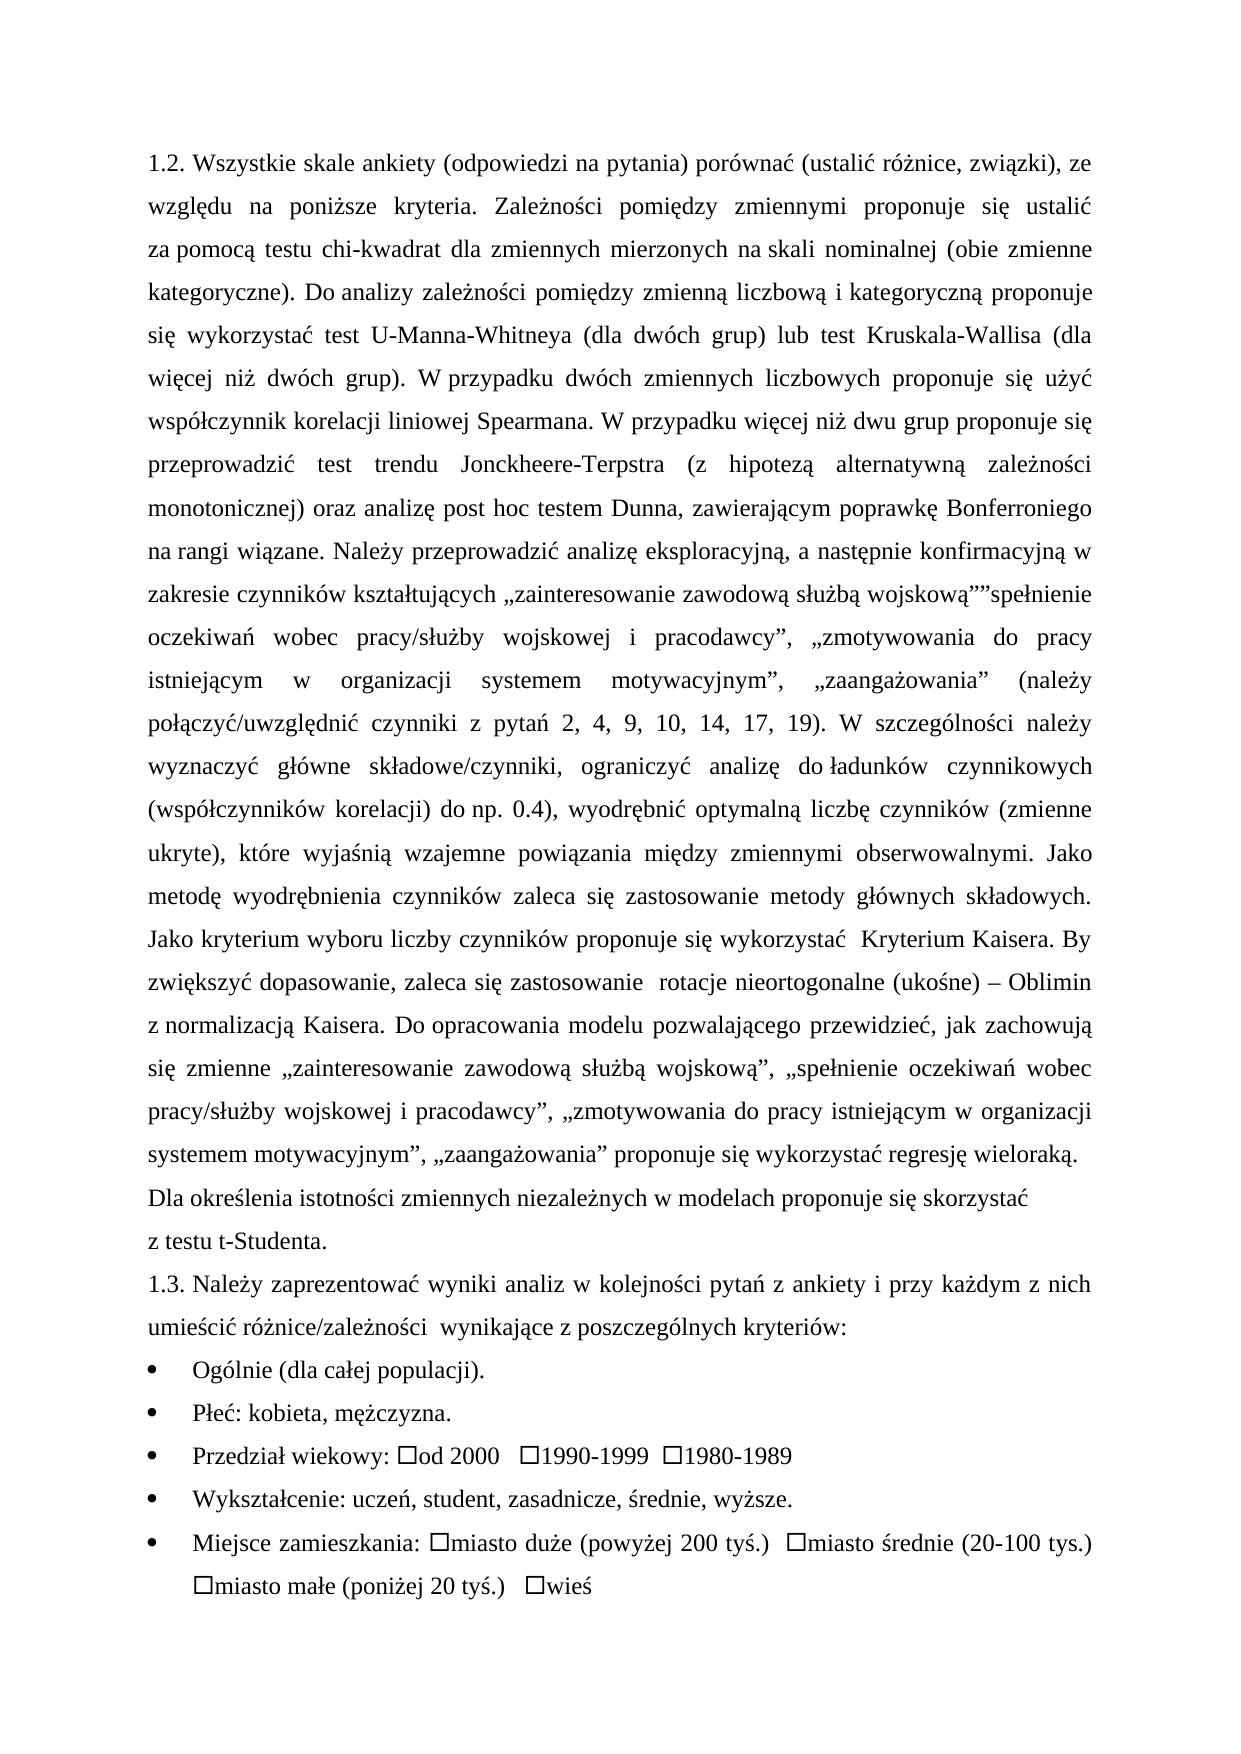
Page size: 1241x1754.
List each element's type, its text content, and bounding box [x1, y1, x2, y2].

list Płeć: kobieta, mężczyzna. [148, 1398, 1093, 1427]
list Wszystkie skale ankiety (odpowiedzi na pytania) porównać (ustalić różnice, związki), ze względu na poniższe kryteria. Zależności pomiędzy zmiennymi proponuje się ustalić za pomocą testu chi-kwadrat dla zmiennych mierzonych na skali nominalnej (obie zmienne kategoryczne). Do analizy zależności pomiędzy zmienną liczbową i kategoryczną proponuje się wykorzystać test U-Manna-Whitneya (dla dwóch grup) lub test Kruskala-Wallisa (dla więcej niż dwóch grup). W przypadku dwóch zmiennych liczbowych proponuje się użyć współczynnik korelacji liniowej Spearmana. W przypadku więcej niż dwu grup proponuje się przeprowadzić test trendu Jonckheere-Terpstra (z hipotezą alternatywną zależności monotonicznej) oraz analizę post hoc testem Dunna, zawierającym poprawkę Bonferroniego na rangi wiązane. Należy przeprowadzić analizę eksploracyjną, a następnie konfirmacyjną w zakresie czynników kształtujących „zainteresowanie zawodową służbą wojskową””spełnienie oczekiwań wobec pracy/służby wojskowej i pracodawcy”, „zmotywowania do pracy istniejącym w organizacji systemem motywacyjnym”, „zaangażowania” (należy połączyć/uwzględnić czynniki z pytań 2, 4, 9, 10, 14, 17, 19). W szczególności należy wyznaczyć główne składowe/czynniki, ograniczyć analizę do ładunków czynnikowych (współczynników korelacji) do np. 0.4), wyodrębnić optymalną liczbę czynników (zmienne ukryte), które wyjaśnią wzajemne powiązania między zmiennymi obserwowalnymi. Jako metodę wyodrębnienia czynników zaleca się zastosowanie metody głównych składowych. Jako kryterium wyboru liczby czynników proponuje się wykorzystać Kryterium Kaisera. By zwiększyć dopasowanie, zaleca się zastosowanie rotacje nieortogonalne (ukośne) – Oblimin z normalizacją Kaisera. Do opracowania modelu pozwalającego przewidzieć, jak zachowują się zmienne „zainteresowanie zawodową służbą wojskową”, „spełnienie oczekiwań wobec pracy/służby wojskowej i pracodawcy”, „zmotywowania do pracy istniejącym w organizacji systemem motywacyjnym”, „zaangażowania” proponuje się wykorzystać regresję wieloraką. [148, 148, 1093, 1168]
list Przedział wiekowy: od 2000 1990-1999 1980-1989 [148, 1441, 1093, 1470]
list Wykształcenie: uczeń, student, zasadnicze, średnie, wyższe. [148, 1484, 1093, 1513]
text Dla określenia istotności zmiennych niezależnych w modelach proponuje się skorzystać z testu t-Studenta. [148, 1183, 1093, 1254]
list Należy zaprezentować wyniki analiz w kolejności pytań z ankiety i przy każdym z nich umieścić różnice/zależności wynikające z poszczególnych kryteriów: [148, 1269, 1093, 1341]
list Miejsce zamieszkania: miasto duże (powyżej 200 tyś.) miasto średnie (20-100 tys.) miasto małe (poniżej 20 tyś.) wieś [148, 1528, 1093, 1599]
list Ogólnie (dla całej populacji). [148, 1355, 1093, 1384]
